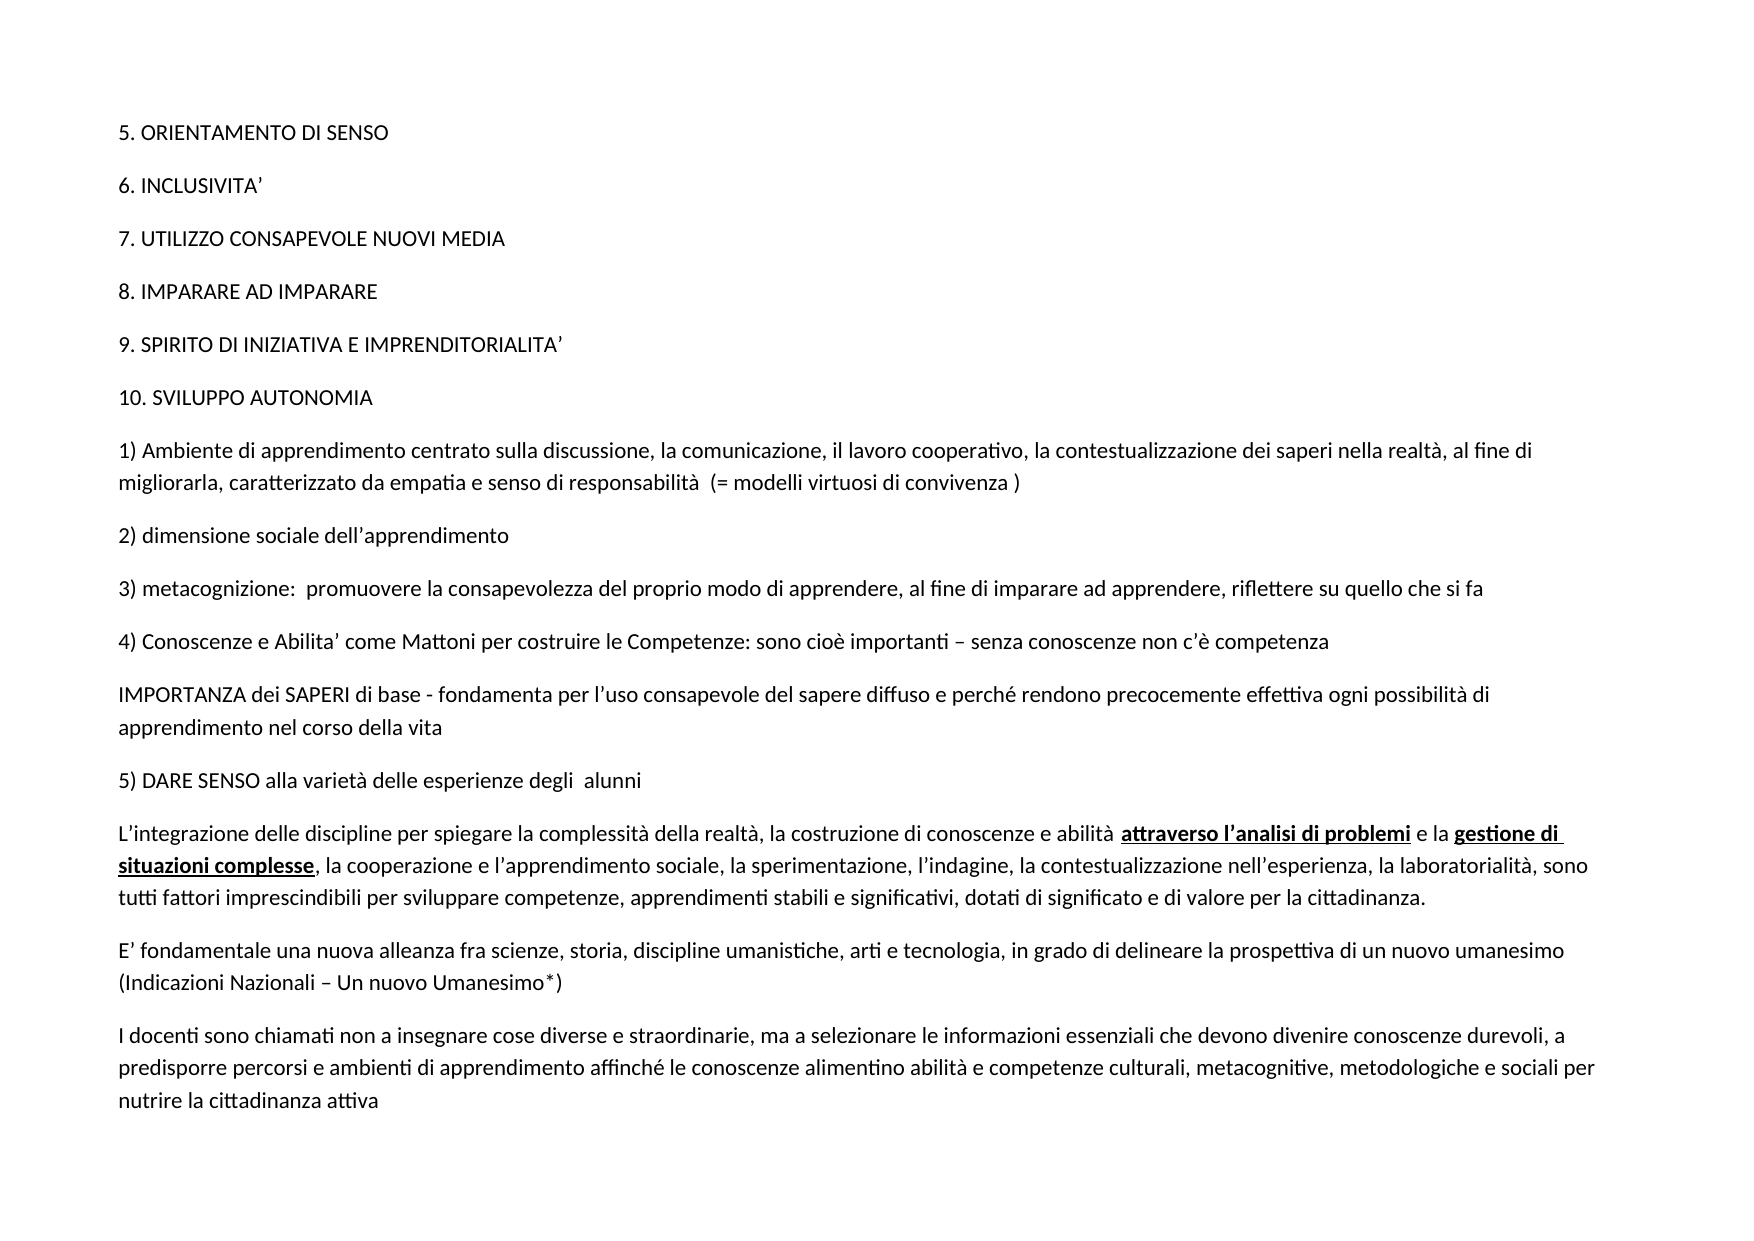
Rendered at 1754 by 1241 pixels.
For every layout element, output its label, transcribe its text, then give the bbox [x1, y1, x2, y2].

text I docenti sono chiamati non a insegnare cose diverse e straordinarie, ma a selezionare le informazioni essenziali che devono divenire conoscenze durevoli, a predisporre percorsi e ambienti di apprendimento affinché le conoscenze alimentino abilità e competenze culturali, metacognitive, metodologiche e sociali per nutrire la cittadinanza attiva [118, 1021, 1606, 1114]
text 5) DARE SENSO alla varietà delle esperienze degli alunni [118, 766, 1606, 794]
text 8. IMPARARE AD IMPARARE [118, 277, 1606, 305]
text 3) metacognizione: promuovere la consapevolezza del proprio modo di apprendere, al fine di imparare ad apprendere, riflettere su quello che si fa [118, 574, 1606, 602]
text E’ fondamentale una nuova alleanza fra scienze, storia, discipline umanistiche, arti e tecnologia, in grado di delineare la prospettiva di un nuovo umanesimo (Indicazioni Nazionali – Un nuovo Umanesimo*) [118, 936, 1606, 996]
text 4) Conoscenze e Abilita’ come Mattoni per costruire le Competenze: sono cioè importanti – senza conoscenze non c’è competenza [118, 627, 1606, 656]
text 9. SPIRITO DI INIZIATIVA E IMPRENDITORIALITA’ [118, 330, 1606, 358]
text 6. INCLUSIVITA’ [118, 171, 1606, 199]
text 5. ORIENTAMENTO DI SENSO [118, 118, 1606, 146]
text 1) Ambiente di apprendimento centrato sulla discussione, la comunicazione, il lavoro cooperativo, la contestualizzazione dei saperi nella realtà, al fine di migliorarla, caratterizzato da empatia e senso di responsabilità (= modelli virtuosi di convivenza ) [118, 436, 1606, 496]
text 7. UTILIZZO CONSAPEVOLE NUOVI MEDIA [118, 224, 1606, 252]
text L’integrazione delle discipline per spiegare la complessità della realtà, la costruzione di conoscenze e abilità attraverso l’analisi di problemi e la gestione di situazioni complesse, la cooperazione e l’apprendimento sociale, la sperimentazione, l’indagine, la contestualizzazione nell’esperienza, la laboratorialità, sono tutti fattori imprescindibili per sviluppare competenze, apprendimenti stabili e significativi, dotati di significato e di valore per la cittadinanza. [118, 819, 1606, 911]
text 10. SVILUPPO AUTONOMIA [118, 383, 1606, 411]
text IMPORTANZA dei SAPERI di base - fondamenta per l’uso consapevole del sapere diffuso e perché rendono precocemente effettiva ogni possibilità di apprendimento nel corso della vita [118, 681, 1606, 741]
text 2) dimensione sociale dell’apprendimento [118, 521, 1606, 549]
